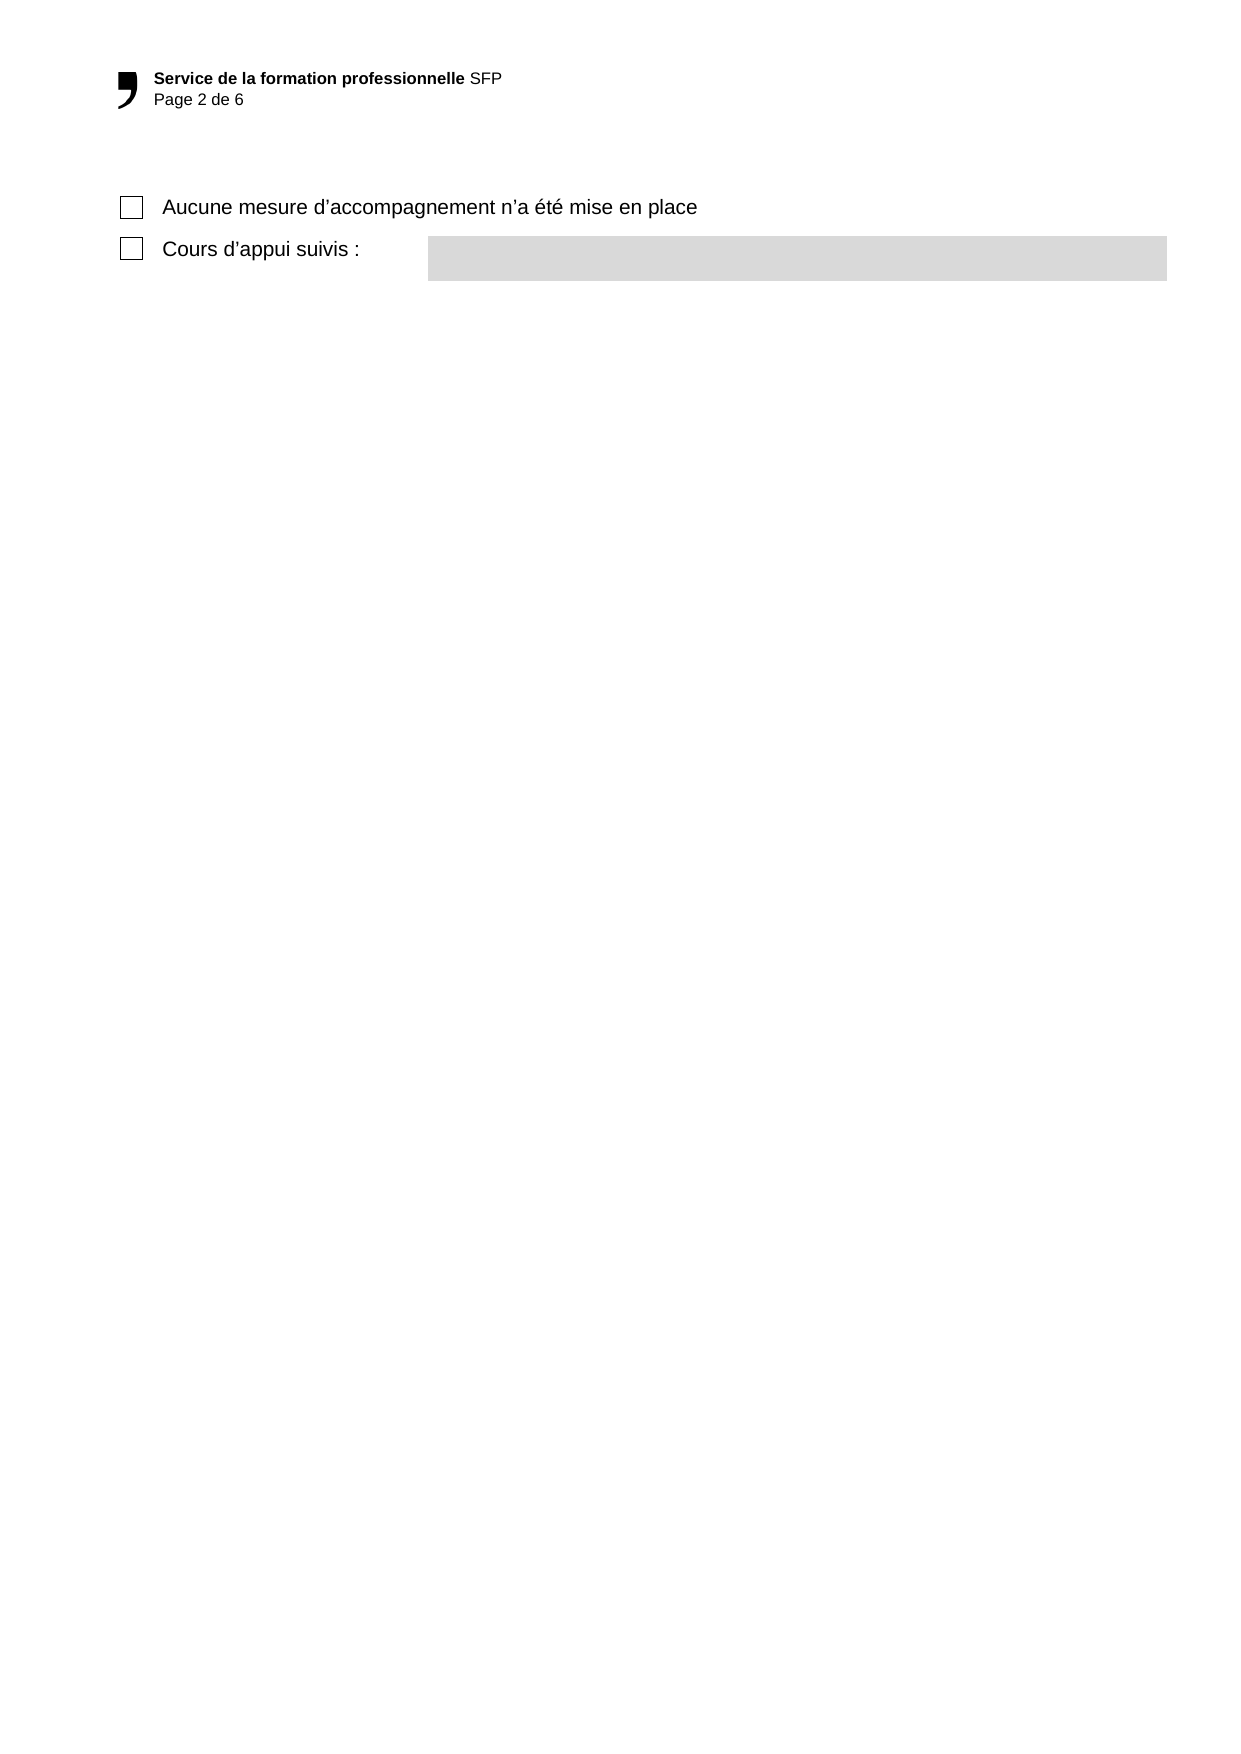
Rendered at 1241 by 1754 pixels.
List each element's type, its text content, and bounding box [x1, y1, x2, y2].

table_cell Cours d’appui suivis : [112, 236, 428, 281]
table_cell [428, 236, 1167, 281]
picture [118, 72, 138, 109]
table_cell Aucune mesure d’accompagnement n’a été mise en place [112, 177, 1145, 236]
